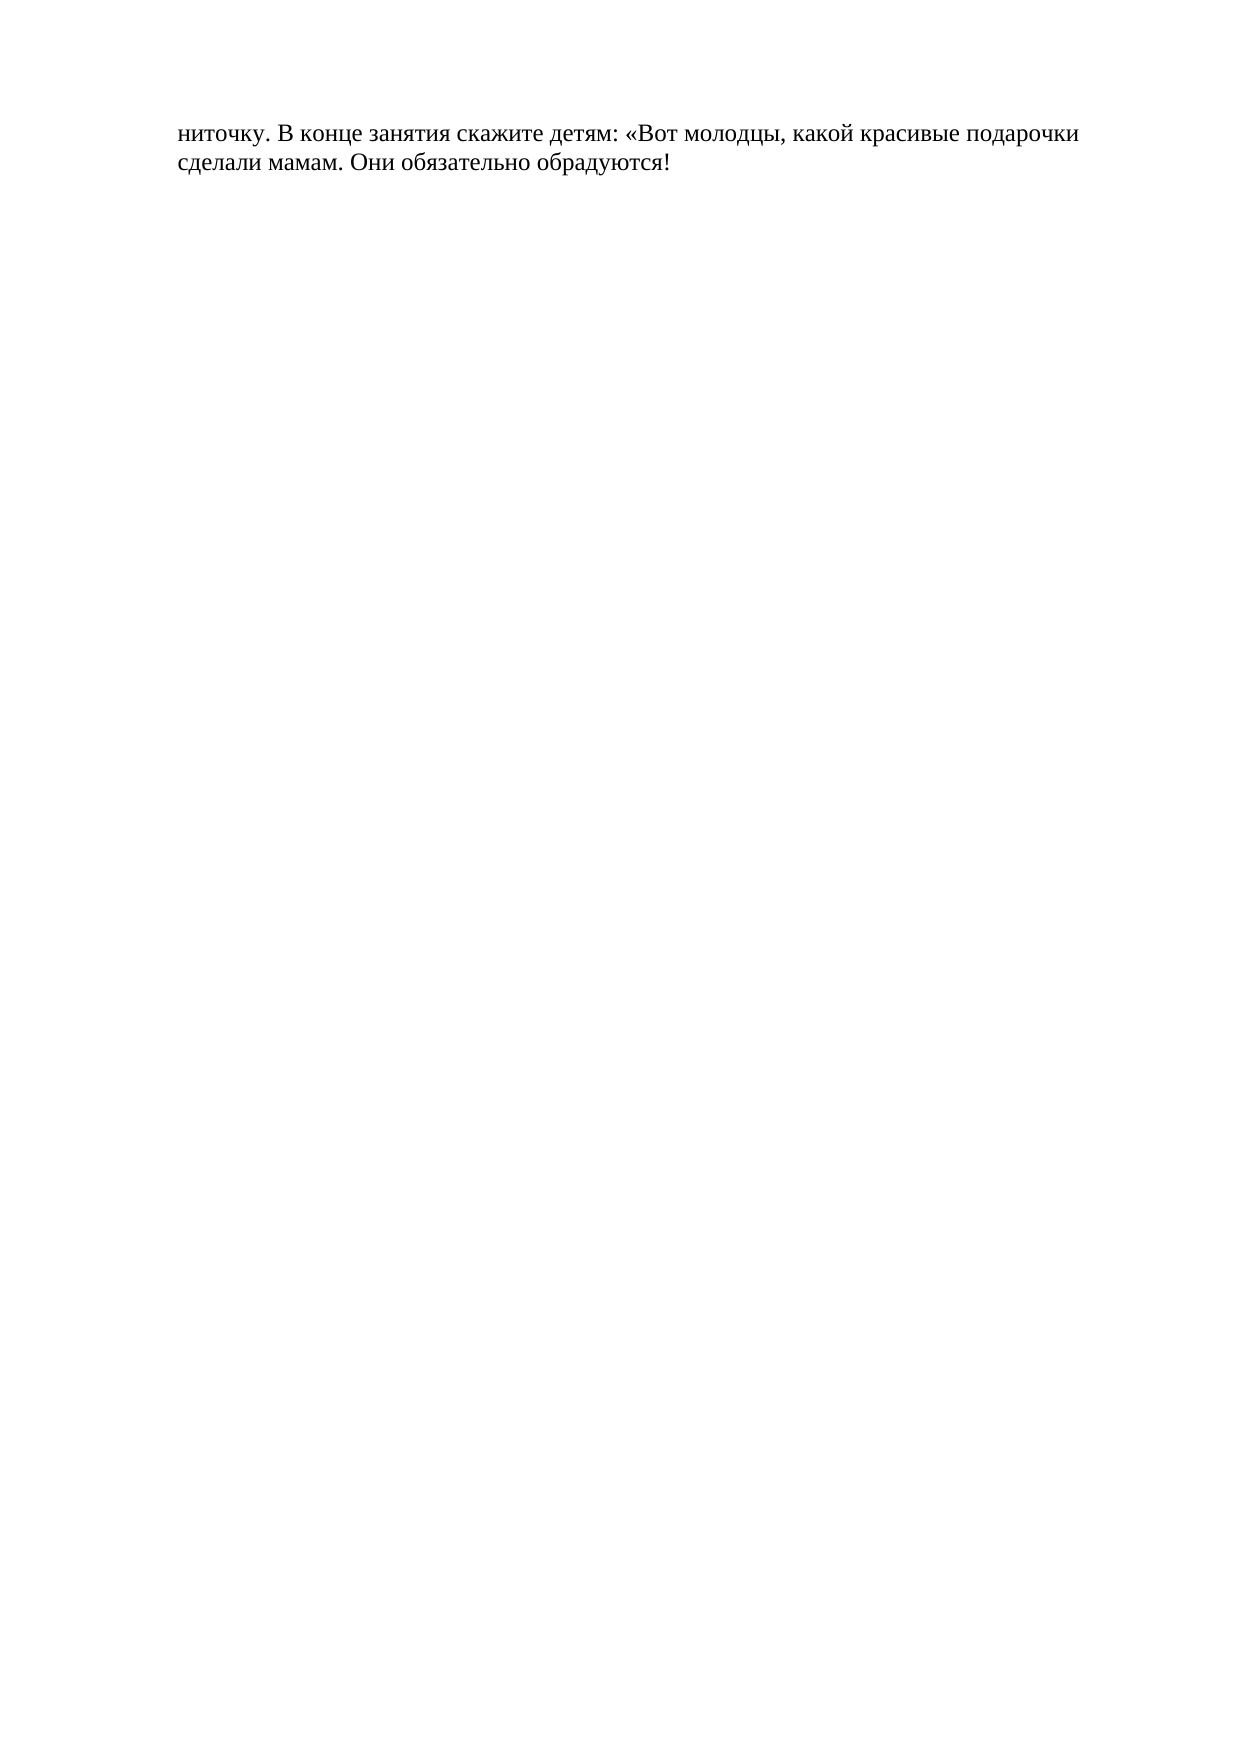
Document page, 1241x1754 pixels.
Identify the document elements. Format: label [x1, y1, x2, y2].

text [177, 118, 1152, 176]
